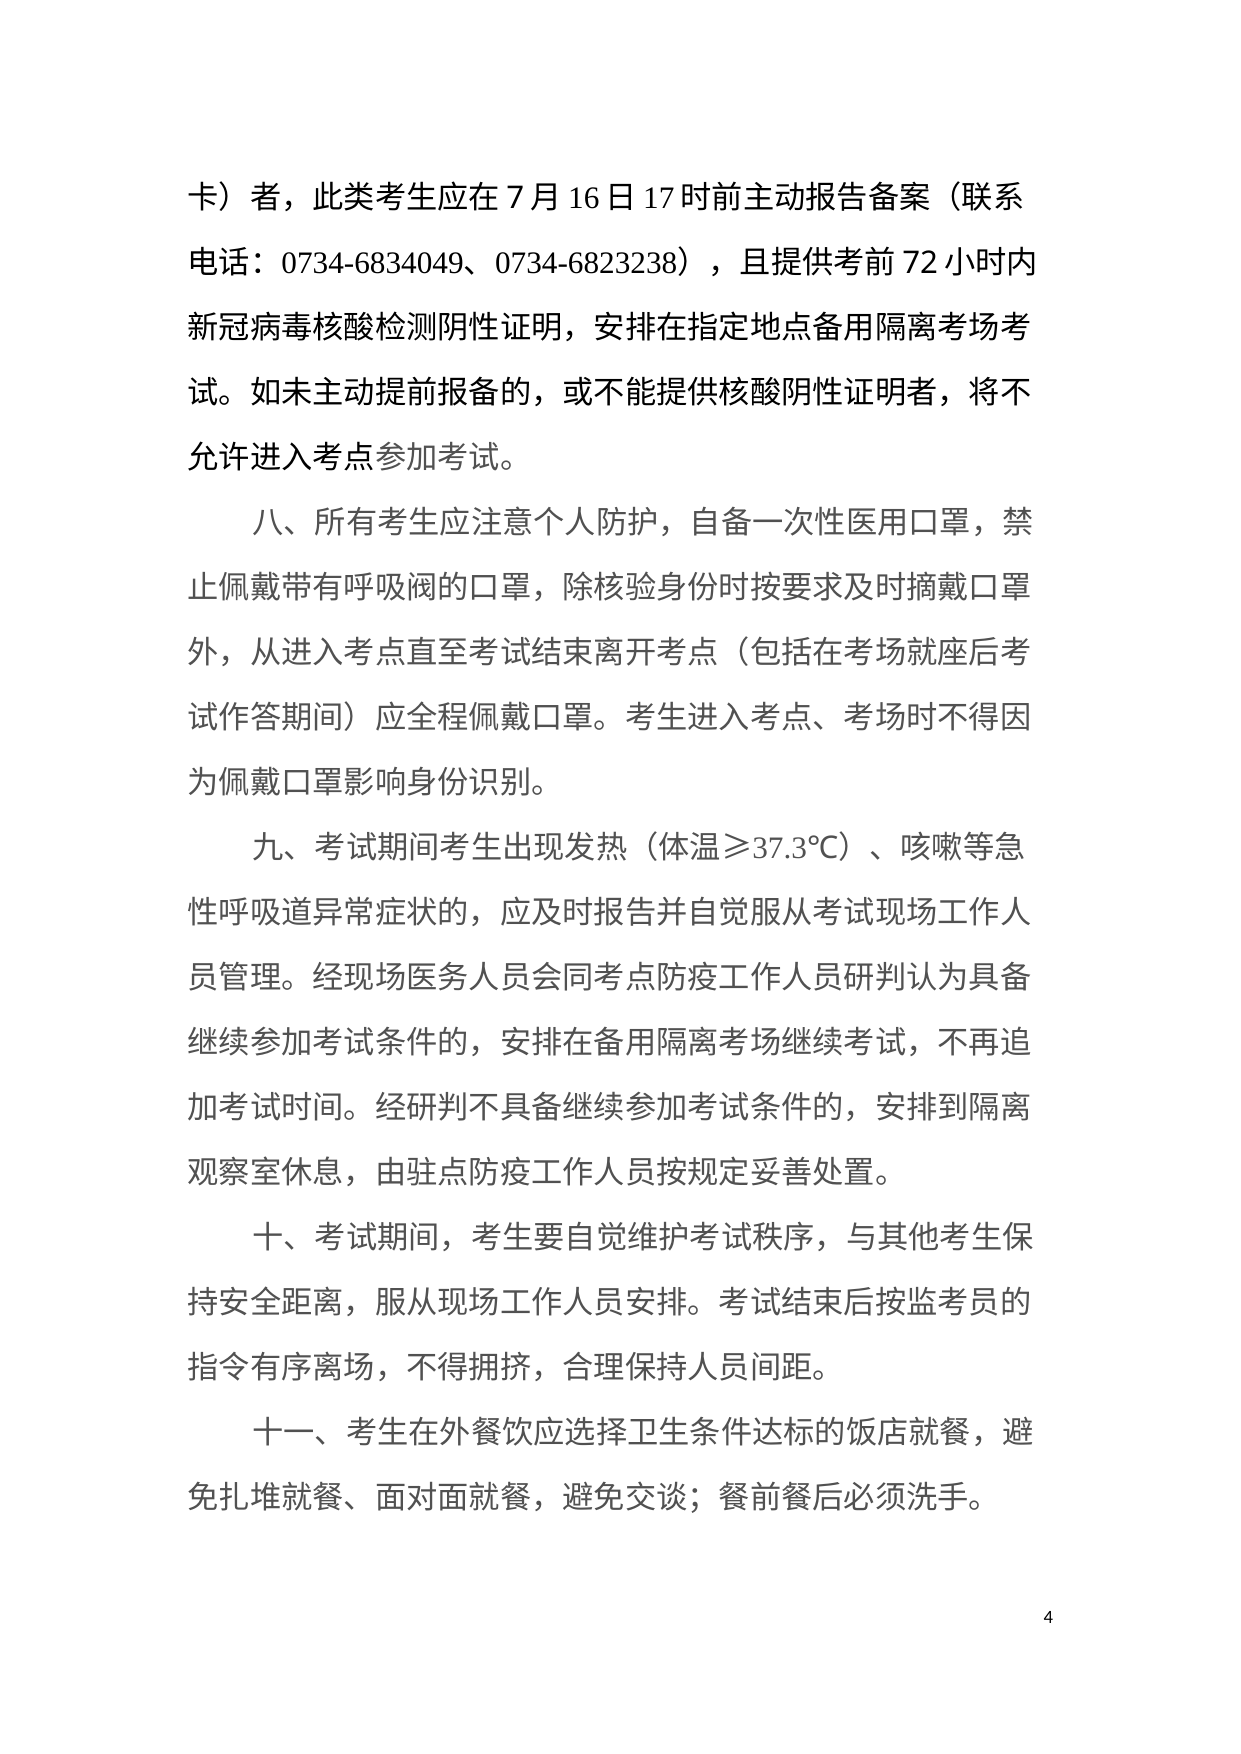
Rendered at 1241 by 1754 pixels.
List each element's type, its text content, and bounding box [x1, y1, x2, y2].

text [187, 162, 1053, 487]
text 九、考试期间考生出现发热（体温≥37.3℃）、咳嗽等急性呼吸道异常症状的，应及时报告并自觉服从考试现场工作人员管理。经现场医务人员会同考点防疫工作人员研判认为具备继续参加考试条件的，安排在备用隔离考场继续考试，不再追加考试时间。经研判不具备继续参加考试条件的，安排到隔离观察室休息，由驻点防疫工作人员按规定妥善处置。 [187, 812, 1053, 1202]
text 十、考试期间，考生要自觉维护考试秩序，与其他考生保持安全距离，服从现场工作人员安排。考试结束后按监考员的指令有序离场，不得拥挤，合理保持人员间距。 [187, 1202, 1053, 1397]
text 八、所有考生应注意个人防护，自备一次性医用口罩，禁止佩戴带有呼吸阀的口罩，除核验身份时按要求及时摘戴口罩外，从进入考点直至考试结束离开考点（包括在考场就座后考试作答期间）应全程佩戴口罩。考生进入考点、考场时不得因为佩戴口罩影响身份识别。 [187, 487, 1053, 812]
text 十一、考生在外餐饮应选择卫生条件达标的饭店就餐，避免扎堆就餐、面对面就餐，避免交谈；餐前餐后必须洗手。 [187, 1397, 1053, 1527]
